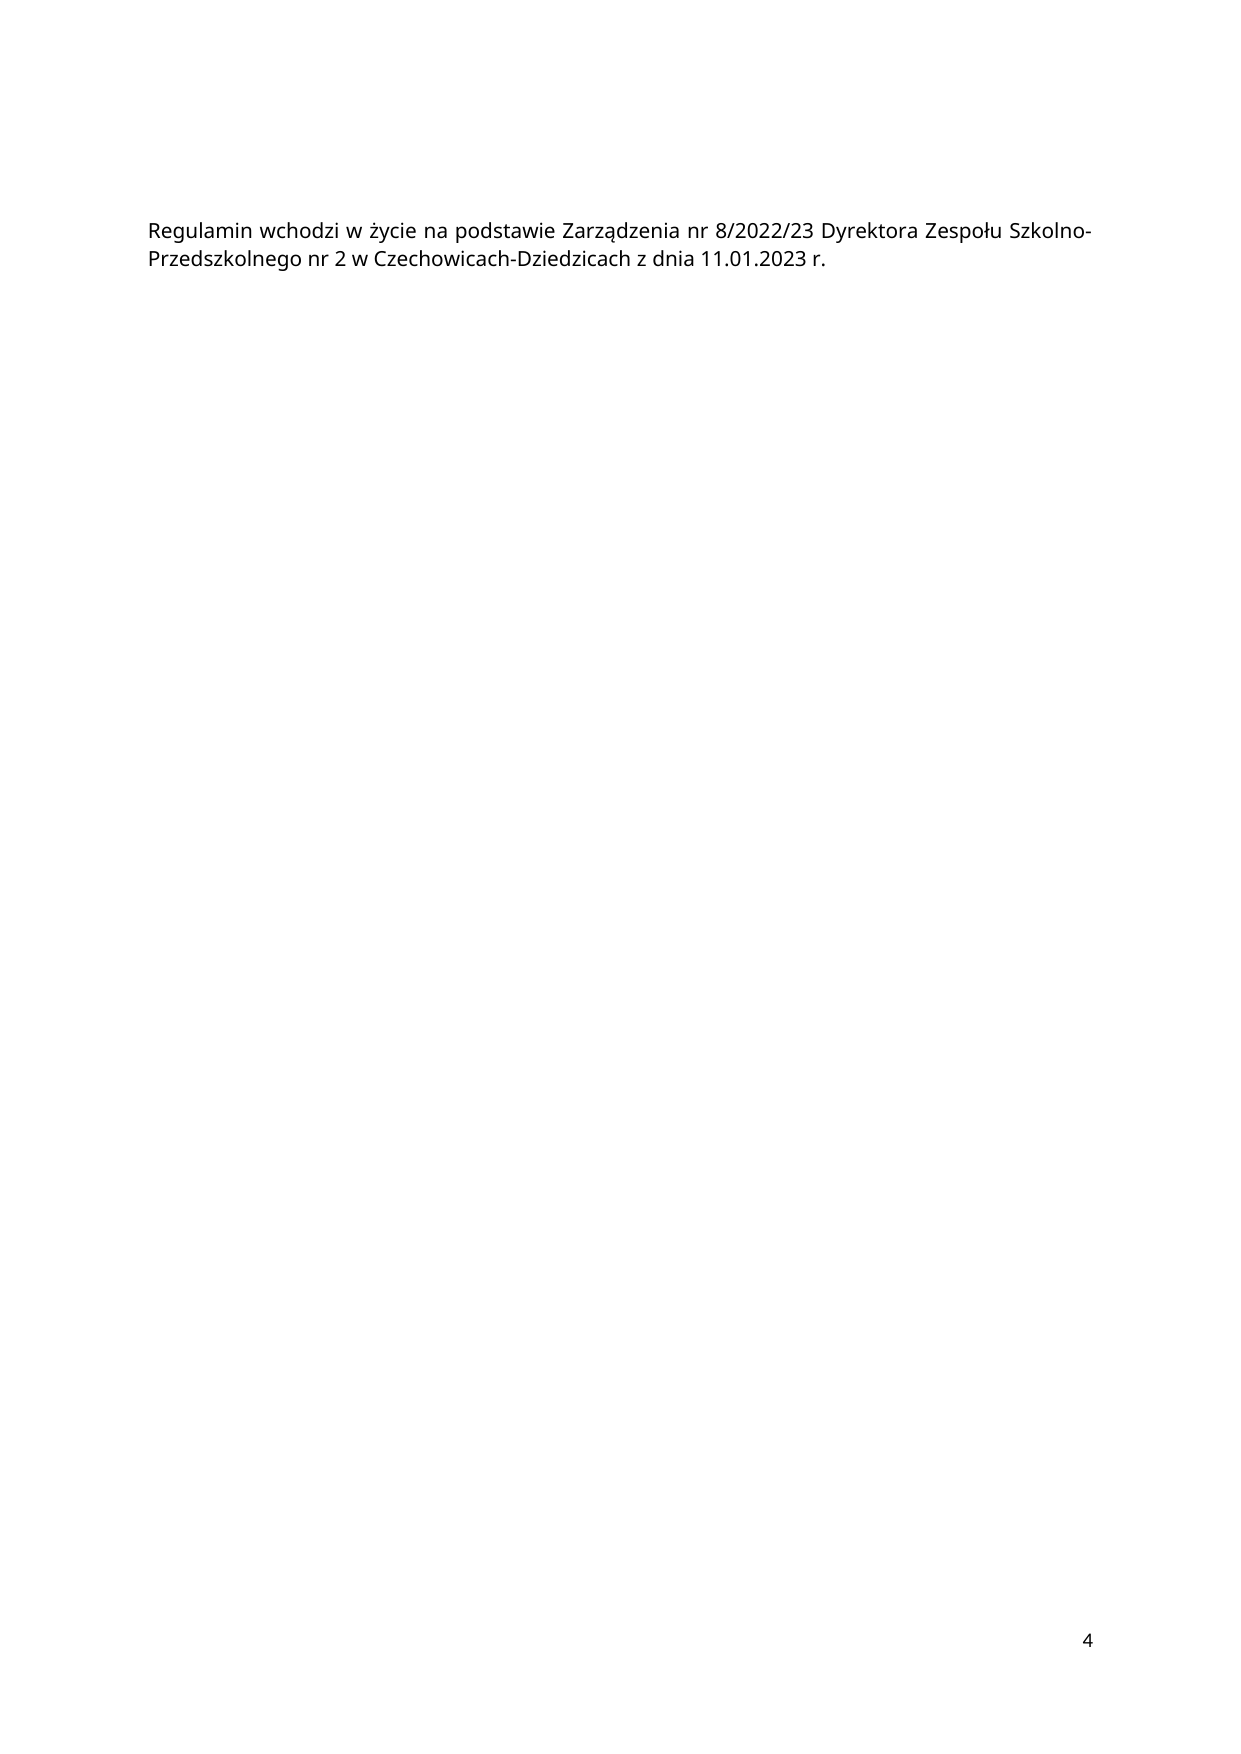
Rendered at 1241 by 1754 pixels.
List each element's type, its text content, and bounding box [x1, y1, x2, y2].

text Regulamin wchodzi w życie na podstawie Zarządzenia nr 8/2022/23 Dyrektora Zespołu Szkolno-Przedszkolnego nr 2 w Czechowicach-Dziedzicach z dnia 11.01.2023 r. [148, 216, 1093, 273]
